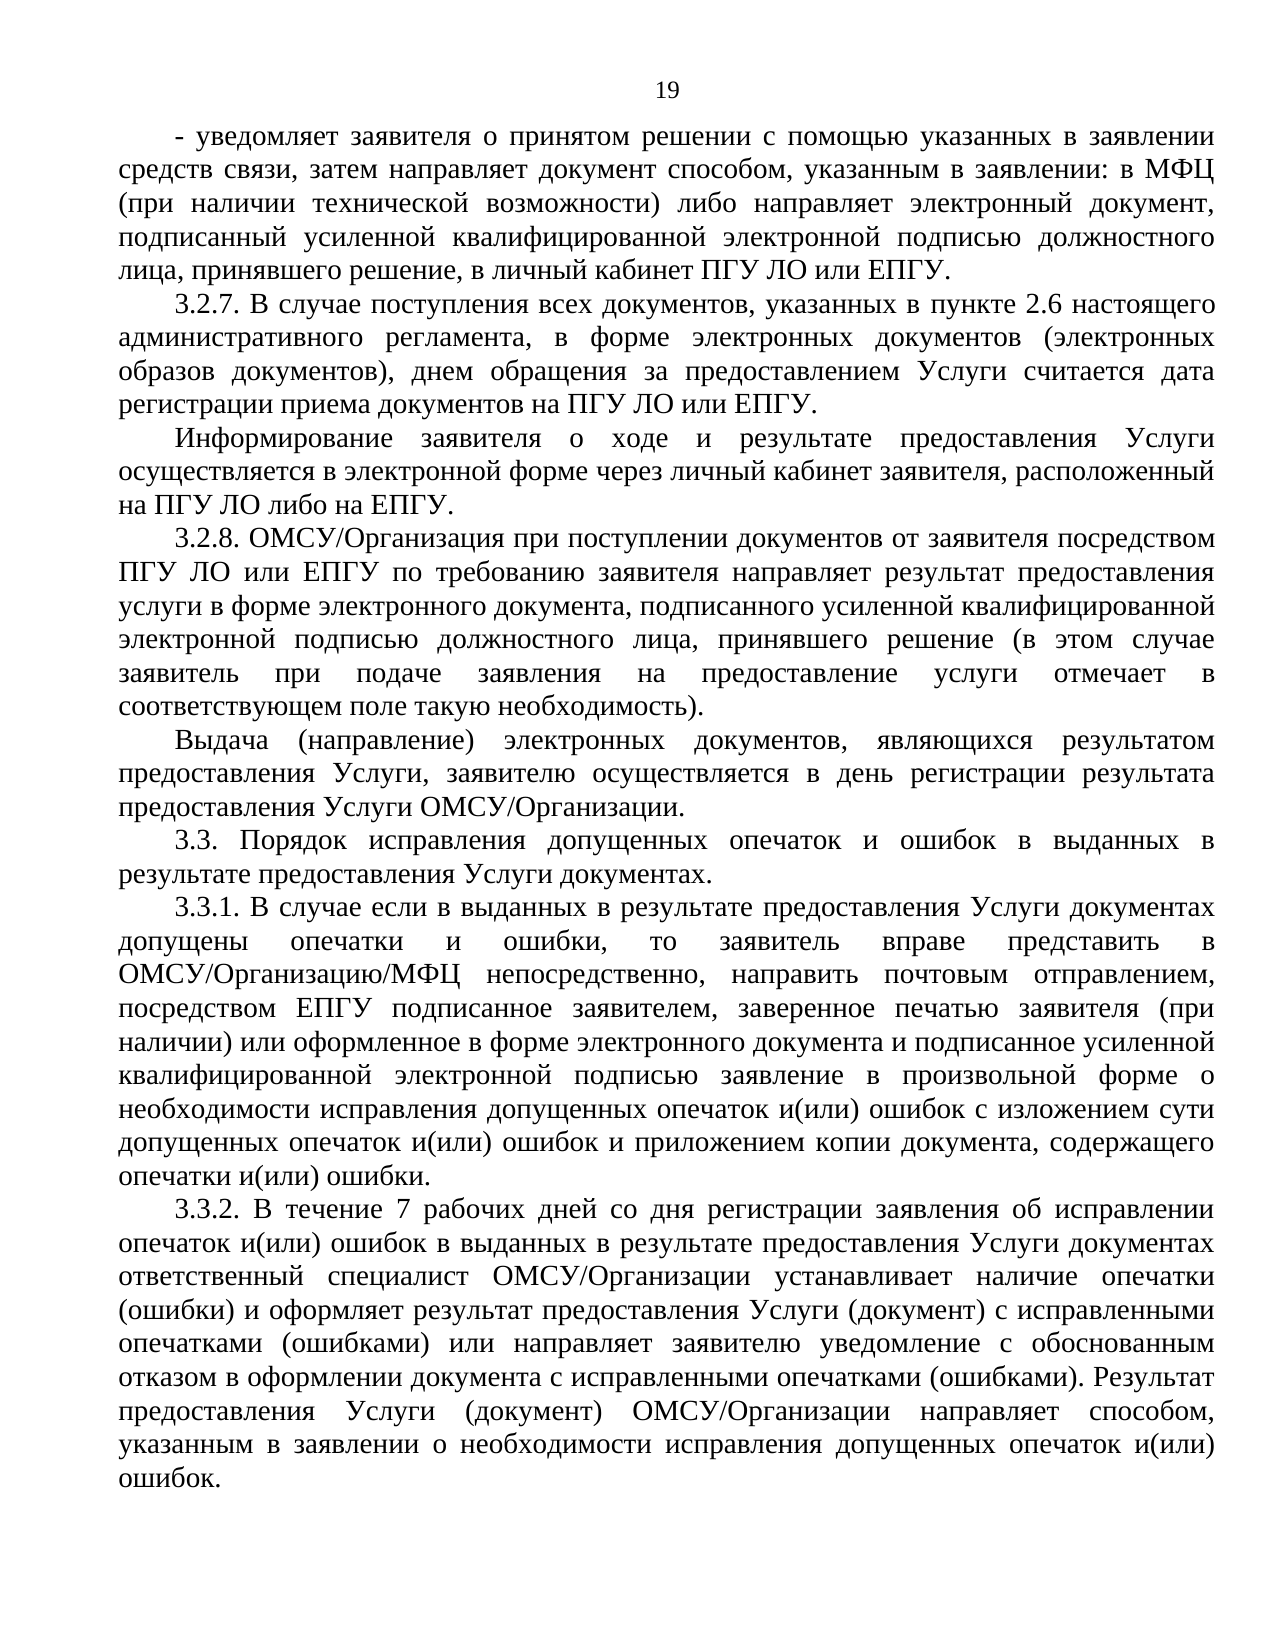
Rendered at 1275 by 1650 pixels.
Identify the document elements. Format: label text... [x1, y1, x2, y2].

text 3.3. Порядок исправления допущенных опечаток и ошибок в выданных в результате предоставления Услуги документах. [118, 822, 1216, 889]
text 3.3.2. В течение 7 рабочих дней со дня регистрации заявления об исправлении опечаток и(или) ошибок в выданных в результате предоставления Услуги документах ответственный специалист ОМСУ/Организации устанавливает наличие опечатки (ошибки) и оформляет результат предоставления Услуги (документ) с исправленными опечатками (ошибками) или направляет заявителю уведомление с обоснованным отказом в оформлении документа с исправленными опечатками (ошибками). Результат предоставления Услуги (документ) ОМСУ/Организации направляет способом, указанным в заявлении о необходимости исправления допущенных опечаток и(или) ошибок. [118, 1191, 1216, 1493]
text 3.3.1. В случае если в выданных в результате предоставления Услуги документах допущены опечатки и ошибки, то заявитель вправе представить в ОМСУ/Организацию/МФЦ непосредственно, направить почтовым отправлением, посредством ЕПГУ подписанное заявителем, заверенное печатью заявителя (при наличии) или оформленное в форме электронного документа и подписанное усиленной квалифицированной электронной подписью заявление в произвольной форме о необходимости исправления допущенных опечаток и(или) ошибок с изложением сути допущенных опечаток и(или) ошибок и приложением копии документа, содержащего опечатки и(или) ошибки. [118, 889, 1216, 1191]
text 3.2.8. ОМСУ/Организация при поступлении документов от заявителя посредством ПГУ ЛО или ЕПГУ по требованию заявителя направляет результат предоставления услуги в форме электронного документа, подписанного усиленной квалифицированной электронной подписью должностного лица, принявшего решение (в этом случае заявитель при подаче заявления на предоставление услуги отмечает в соответствующем поле такую необходимость). [118, 521, 1216, 722]
text Выдача (направление) электронных документов, являющихся результатом предоставления Услуги, заявителю осуществляется в день регистрации результата предоставления Услуги ОМСУ/Организации. [118, 722, 1216, 822]
text Информирование заявителя о ходе и результате предоставления Услуги осуществляется в электронной форме через личный кабинет заявителя, расположенный на ПГУ ЛО либо на ЕПГУ. [118, 420, 1216, 521]
text 3.2.7. В случае поступления всех документов, указанных в пункте 2.6 настоящего административного регламента, в форме электронных документов (электронных образов документов), днем обращения за предоставлением Услуги считается дата регистрации приема документов на ПГУ ЛО или ЕПГУ. [118, 286, 1216, 420]
text - уведомляет заявителя о принятом решении с помощью указанных в заявлении средств связи, затем направляет документ способом, указанным в заявлении: в МФЦ (при наличии технической возможности) либо направляет электронный документ, подписанный усиленной квалифицированной электронной подписью должностного лица, принявшего решение, в личный кабинет ПГУ ЛО или ЕПГУ. [118, 118, 1216, 286]
